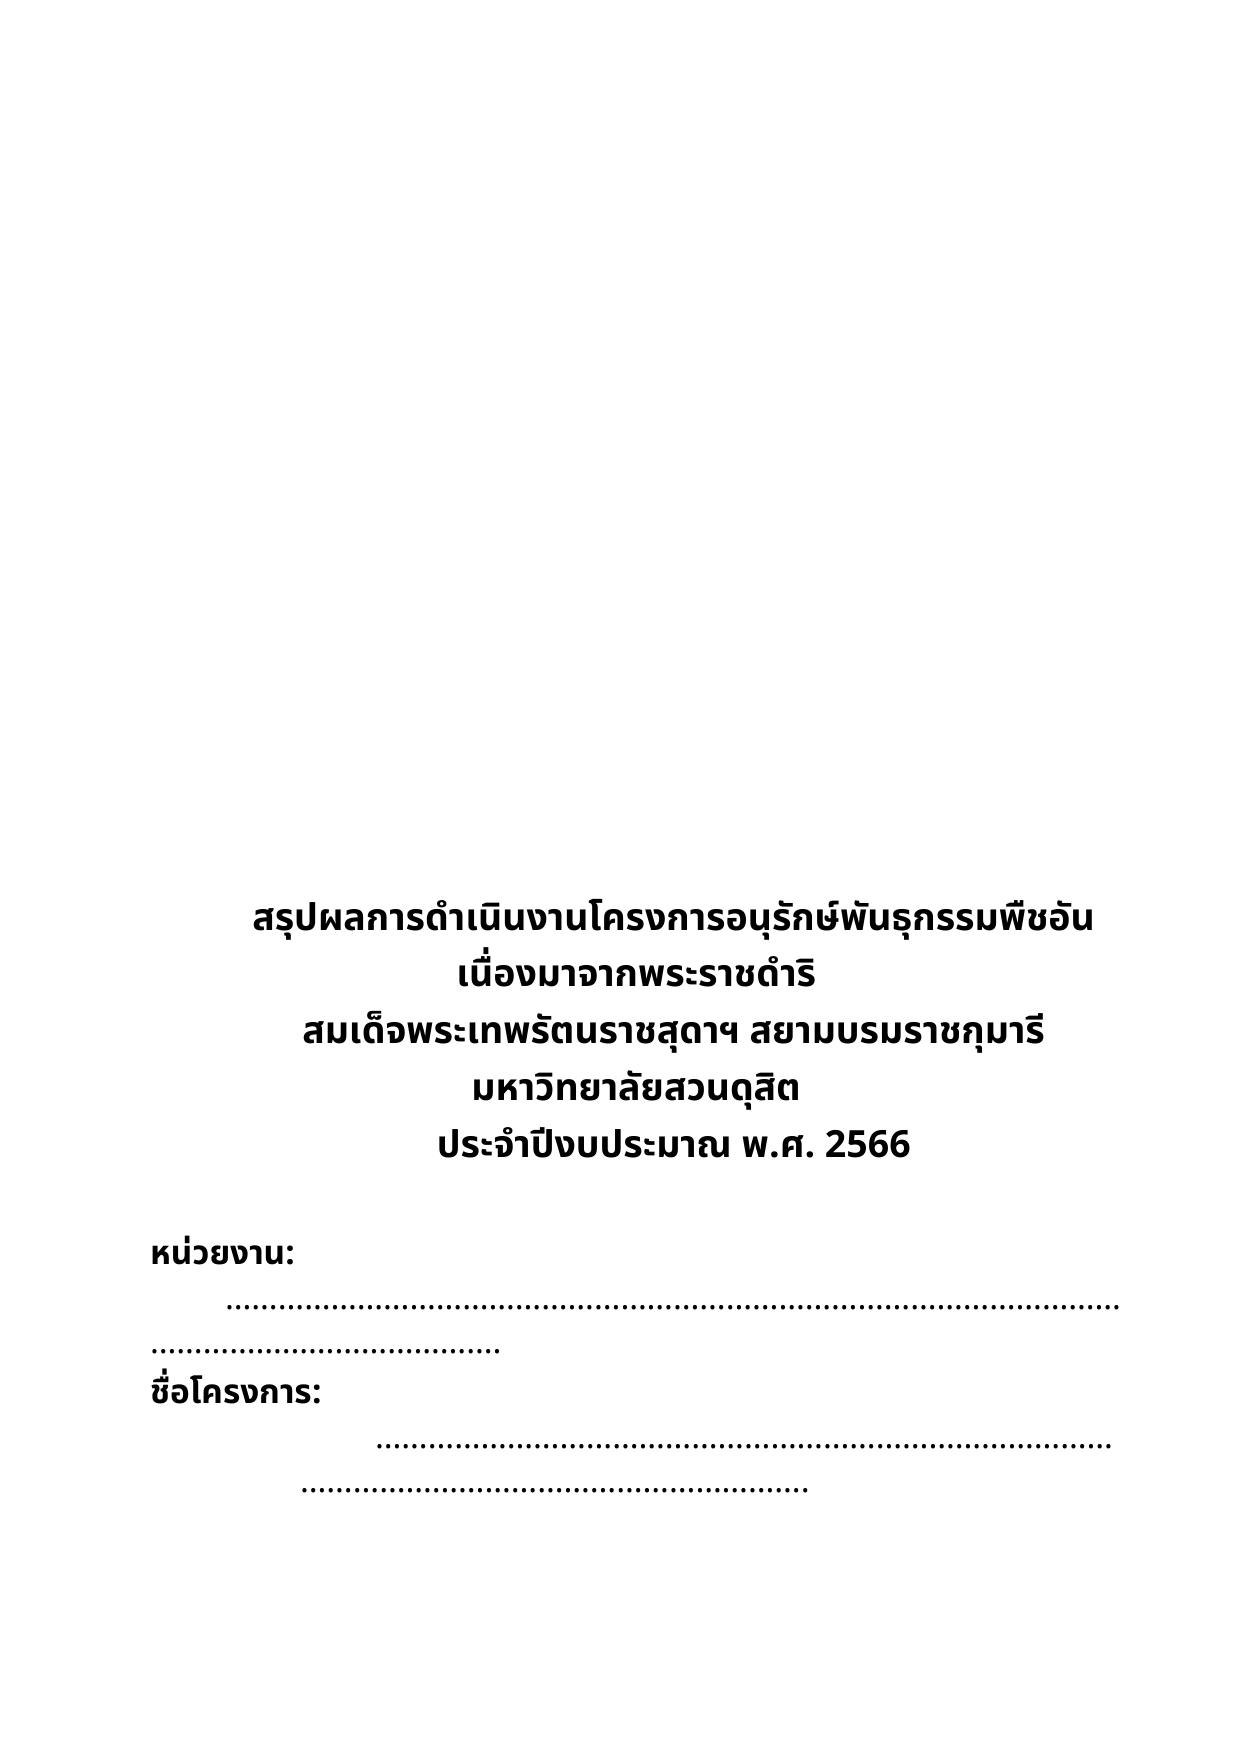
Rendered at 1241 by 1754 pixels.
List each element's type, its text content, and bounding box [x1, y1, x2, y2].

text สรุปผลการดำเนินงานโครงการอนุรักษ์พันธุกรรมพืชอันเนื่องมาจากพระราชดำริ [150, 890, 1122, 1003]
text ประจำปีงบประมาณ พ.ศ. 2566 [150, 1117, 1122, 1174]
text ชื่อโครงการ: ……………………………………………………………………………………………………………………………. [150, 1364, 1122, 1502]
text หน่วยงาน: ……………………………………………………………………………………………………………………………. [150, 1225, 1122, 1364]
text สมเด็จพระเทพรัตนราชสุดาฯ สยามบรมราชกุมารี มหาวิทยาลัยสวนดุสิต [150, 1003, 1122, 1117]
